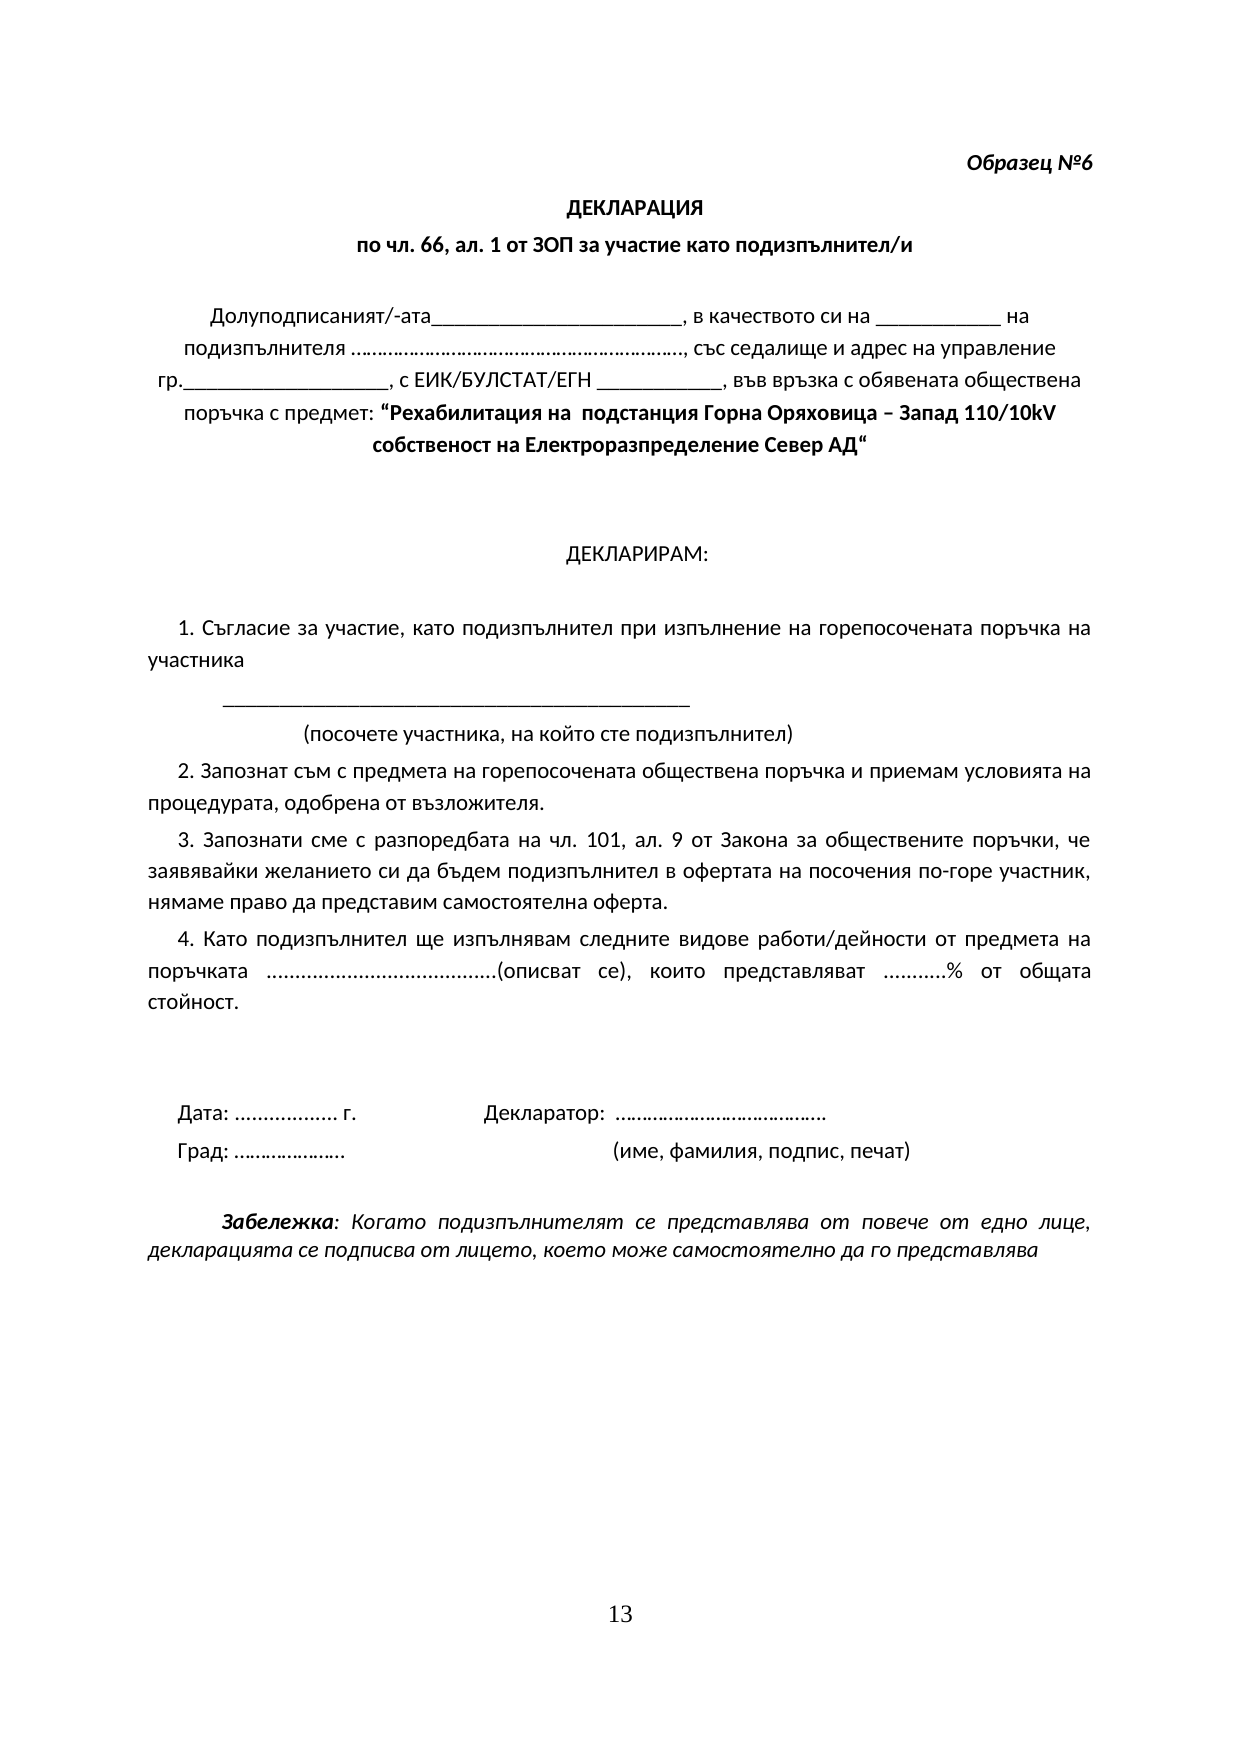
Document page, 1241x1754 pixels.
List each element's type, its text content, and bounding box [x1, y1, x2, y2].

text Долуподписаният/-ата______________________, в качеството си на ___________ на подизпълнителя ………………………………………………………, със седалище и адрес на управление гр.__________________, с ЕИК/БУЛСТАТ/ЕГН ___________, във връзка с обявената обществена поръчка с предмет: “Рехабилитация на подстанция Горна Оряховица – Запад 110/10kV собственост на Електроразпределение Север АД“ [148, 301, 1093, 458]
text (посочете участника, на който сте подизпълнител) [148, 716, 1093, 747]
text по чл. 66, ал. 1 от ЗОП за участие като подизпълнител/и [148, 227, 1093, 258]
text 4. Като подизпълнител ще изпълнявам следните видове работи/дейности от предмета на поръчката ........................................(описват се), които представляват ...........% от общата стойност. [148, 921, 1093, 1015]
text ДЕКЛАРИРАМ: [148, 536, 1093, 567]
text Образец №6 [148, 148, 1093, 176]
text 1. Съгласие за участие, като подизпълнител при изпълнение на горепосочената поръчка на участника [148, 610, 1093, 673]
text 2. Запознат съм с предмета на горепосочената обществена поръчка и приемам условията на процедурата, одобрена от възложителя. [148, 753, 1093, 816]
text Дата: .................. г. Декларатор: …………………………………. [148, 1095, 1093, 1127]
text 3. Запознати сме с разпоредбата на чл. 101, ал. 9 от Закона за обществените поръчки, че заявявайки желанието си да бъдем подизпълнител в офертата на посочения по-горе участник, нямаме право да представим самостоятелна оферта. [148, 822, 1093, 915]
text _________________________________________ [148, 679, 1093, 710]
text Забележка: Когато подизпълнителят се представлява от повече от едно лице, декларацията се подписва от лицето, което може самостоятелно да го представлява [148, 1207, 1093, 1263]
text Град: ………………… (име, фамилия, подпис, печат) [148, 1132, 1093, 1164]
text ДЕКЛАРАЦИЯ [148, 189, 1093, 221]
